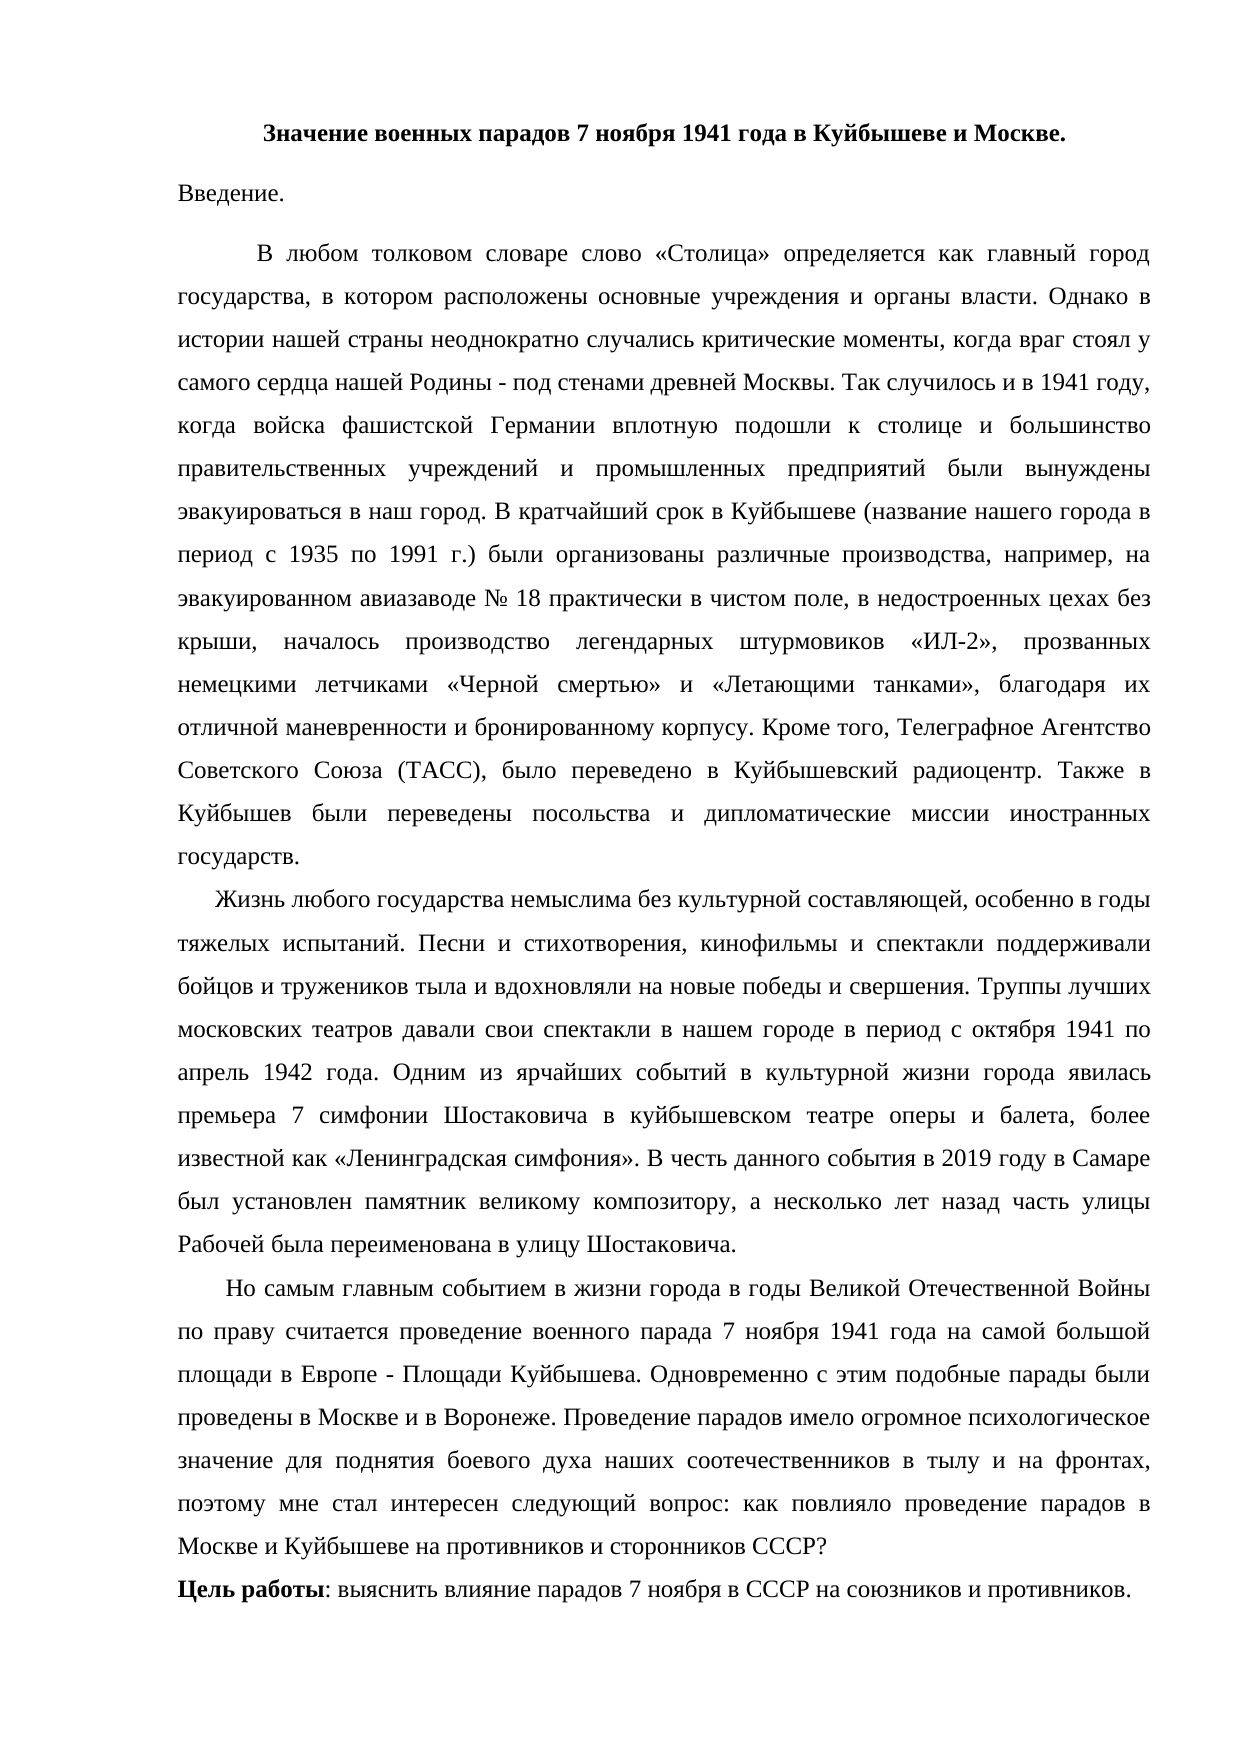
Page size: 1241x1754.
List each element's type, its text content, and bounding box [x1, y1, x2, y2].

text Жизнь любого государства немыслима без культурной составляющей, особенно в годы тяжелых испытаний. Песни и стихотворения, кинофильмы и спектакли поддерживали бойцов и тружеников тыла и вдохновляли на новые победы и свершения. Труппы лучших московских театров давали свои спектакли в нашем городе в период с октября 1941 по апрель 1942 года. Одним из ярчайших событий в культурной жизни города явилась премьера 7 симфонии Шостаковича в куйбышевском театре оперы и балета, более известной как «Ленинградская симфония». В честь данного события в 2019 году в Самаре был установлен памятник великому композитору, а несколько лет назад часть улицы Рабочей была переименована в улицу Шостаковича. [177, 884, 1152, 1258]
text Введение. [177, 178, 1152, 207]
text Цель работы: выяснить влияние парадов 7 ноября в СССР на союзников и противников. [177, 1574, 1152, 1603]
text В любом толковом словаре слово «Столица» определяется как главный город государства, в котором расположены основные учреждения и органы власти. Однако в истории нашей страны неоднократно случались критические моменты, когда враг стоял у самого сердца нашей Родины - под стенами древней Москвы. Так случилось и в 1941 году, когда войска фашистской Германии вплотную подошли к столице и большинство правительственных учреждений и промышленных предприятий были вынуждены эвакуироваться в наш город. В кратчайший срок в Куйбышеве (название нашего города в период с 1935 по 1991 г.) были организованы различные производства, например, на эвакуированном авиазаводе № 18 практически в чистом поле, в недостроенных цехах без крыши, началось производство легендарных штурмовиков «ИЛ-2», прозванных немецкими летчиками «Черной смертью» и «Летающими танками», благодаря их отличной маневренности и бронированному корпусу. Кроме того, Телеграфное Агентство Советского Союза (ТАСС), было переведено в Куйбышевский радиоцентр. Также в Куйбышев были переведены посольства и дипломатические миссии иностранных государств. [177, 238, 1152, 870]
text Значение военных парадов 7 ноября 1941 года в Куйбышеве и Москве. [177, 118, 1152, 147]
text Но самым главным событием в жизни города в годы Великой Отечественной Войны по праву считается проведение военного парада 7 ноября 1941 года на самой большой площади в Европе - Площади Куйбышева. Одновременно с этим подобные парады были проведены в Москве и в Воронеже. Проведение парадов имело огромное психологическое значение для поднятия боевого духа наших соотечественников в тылу и на фронтах, поэтому мне стал интересен следующий вопрос: как повлияло проведение парадов в Москве и Куйбышеве на противников и сторонников СССР? [177, 1273, 1152, 1560]
